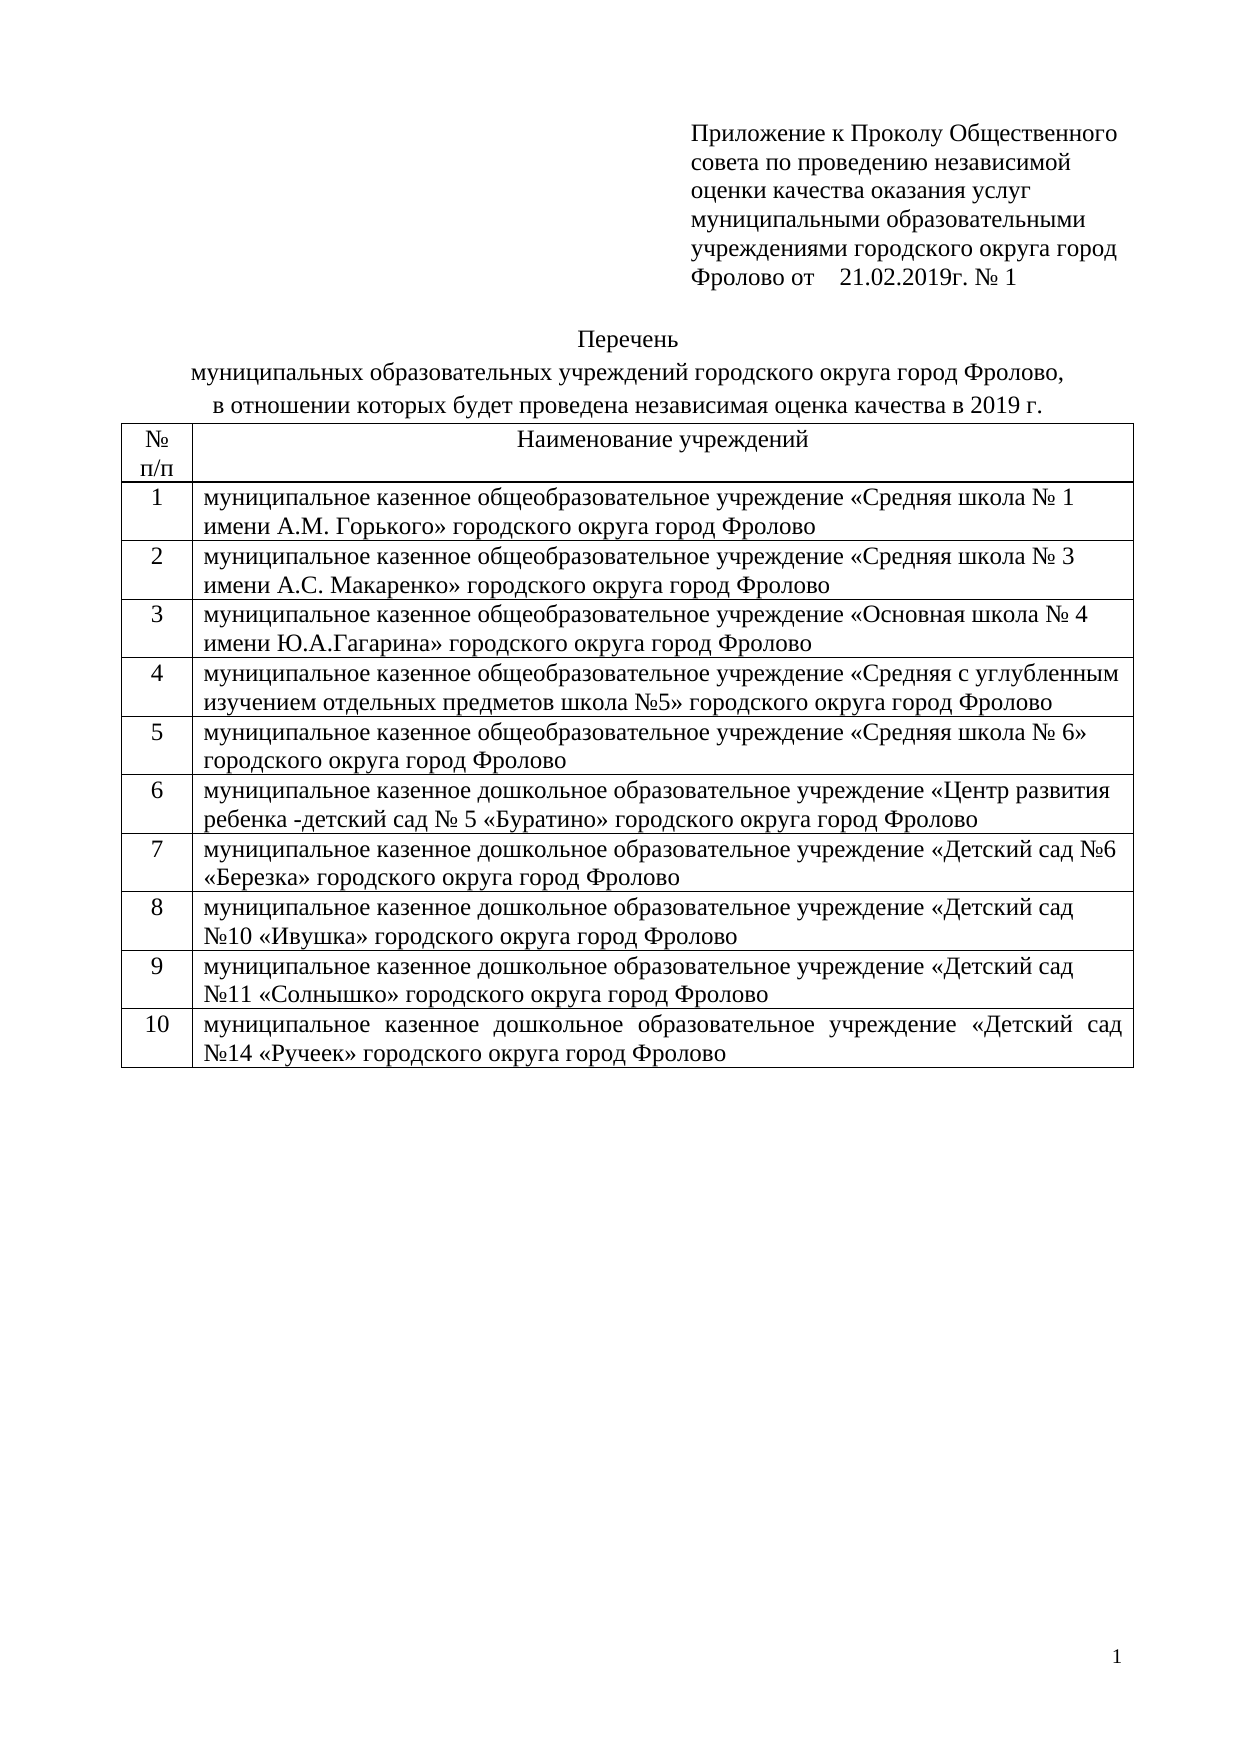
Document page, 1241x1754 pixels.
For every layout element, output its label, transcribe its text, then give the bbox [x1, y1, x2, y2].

table_cell муниципальное казенное дошкольное образовательное учреждение «Детский сад №10 «Ивушка» городского округа город Фролово [193, 892, 1133, 950]
table_cell муниципальное казенное общеобразовательное учреждение «Средняя школа № 1 имени А.М. Горького» городского округа город Фролово [193, 483, 1133, 540]
table_cell муниципальное казенное дошкольное образовательное учреждение «Центр развития ребенка -детский сад № 5 «Буратино» городского округа город Фролово [193, 775, 1133, 833]
table_cell 4 [122, 658, 192, 716]
table_cell 8 [122, 892, 192, 950]
table_cell муниципальное казенное общеобразовательное учреждение «Средняя с углубленным изучением отдельных предметов школа №5» городского округа город Фролово [193, 658, 1133, 716]
table_cell муниципальное казенное дошкольное образовательное учреждение «Детский сад №6 «Березка» городского округа город Фролово [193, 834, 1133, 891]
table_header Наименование учреждений [193, 424, 1133, 481]
table_header Приложение к Проколу Общественного совета по проведению независимой оценки качества оказания услуг муниципальными образовательными учреждениями городского округа город Фролово от 21.02.2019г. № 1 [679, 118, 1133, 291]
table_cell 1 [122, 483, 192, 540]
text Перечень [133, 324, 1122, 352]
table_cell 6 [122, 775, 192, 833]
table_cell 3 [122, 600, 192, 657]
table_cell муниципальное казенное общеобразовательное учреждение «Средняя школа № 6» городского округа город Фролово [193, 717, 1133, 774]
table_cell 2 [122, 541, 192, 598]
table_cell муниципальное казенное дошкольное образовательное учреждение «Детский сад №11 «Солнышко» городского округа город Фролово [193, 951, 1133, 1008]
table_header № п/п [122, 424, 192, 481]
table_cell муниципальное казенное общеобразовательное учреждение «Основная школа № 4 имени Ю.А.Гагарина» городского округа город Фролово [193, 600, 1133, 657]
text в отношении которых будет проведена независимая оценка качества в 2019 г. [133, 390, 1122, 418]
table_cell 5 [122, 717, 192, 774]
table_cell 10 [122, 1009, 192, 1067]
table_cell муниципальное казенное дошкольное образовательное учреждение «Детский сад №14 «Ручеек» городского округа город Фролово [193, 1009, 1133, 1067]
table_cell 7 [122, 834, 192, 891]
table_cell 9 [122, 951, 192, 1008]
table_cell муниципальное казенное общеобразовательное учреждение «Средняя школа № 3 имени А.С. Макаренко» городского округа город Фролово [193, 541, 1133, 598]
text муниципальных образовательных учреждений городского округа город Фролово, [133, 357, 1122, 385]
